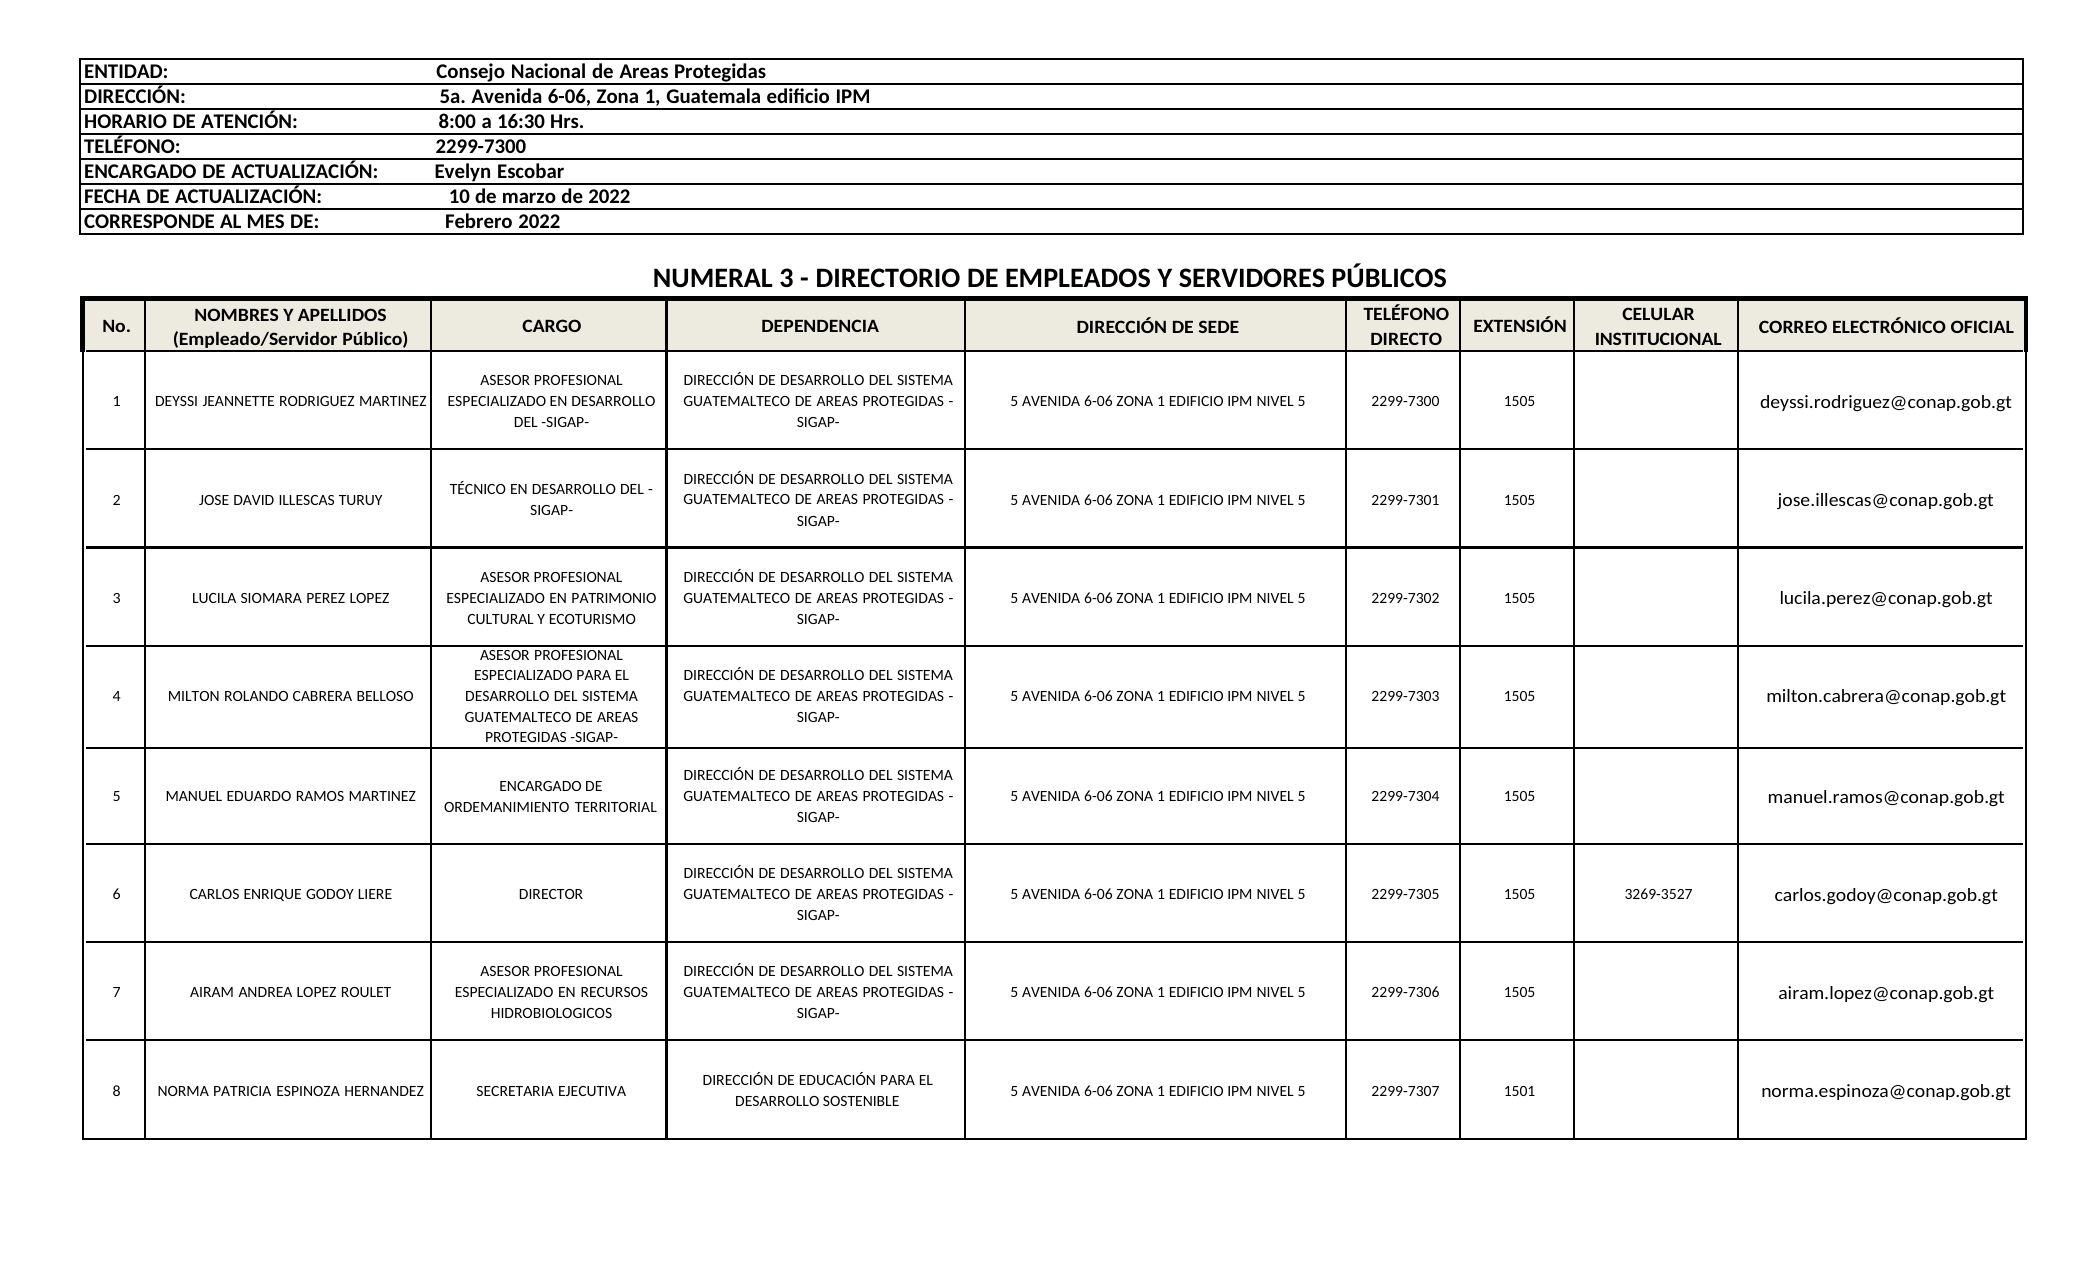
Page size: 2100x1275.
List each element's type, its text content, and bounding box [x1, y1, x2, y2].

table_cell AIRAM ANDREA LOPEZ ROULET [146, 943, 430, 1039]
table_cell DIRECCIÓN DE DESARROLLO DEL SISTEMA GUATEMALTECO DE AREAS PROTEGIDAS - SIGAP- [668, 749, 964, 843]
table_cell ASESOR PROFESIONAL ESPECIALIZADO PARA EL DESARROLLO DEL SISTEMA GUATEMALTECO DE AREAS PROTEGIDAS -SIGAP- [432, 647, 665, 747]
table_cell 3 [84, 546, 144, 644]
table_cell 4 [84, 645, 144, 747]
table_cell 1505 [1461, 549, 1573, 644]
table_header NOMBRES Y APELLIDOS (Empleado/Servidor Público) [146, 301, 430, 350]
table_cell [1575, 352, 1737, 448]
table_cell 5 [84, 747, 144, 843]
table_cell 7 [84, 941, 144, 1039]
table_cell LUCILA SIOMARA PEREZ LOPEZ [146, 549, 430, 644]
text NUMERAL 3 - DIRECTORIO DE EMPLEADOS Y SERVIDORES PÚBLICOS [651, 260, 1449, 294]
table_cell 1505 [1461, 749, 1573, 843]
table_cell 1505 [1461, 943, 1573, 1039]
table_cell 6 [84, 843, 144, 941]
table_cell 2 [84, 448, 144, 546]
table_cell 2299-7305 [1347, 845, 1459, 941]
table_cell 1505 [1461, 352, 1573, 448]
table_cell ASESOR PROFESIONAL ESPECIALIZADO EN RECURSOS HIDROBIOLOGICOS [432, 943, 665, 1039]
table_header TELÉFONO DIRECTO [1347, 301, 1459, 350]
table_header DIRECCIÓN DE SEDE [966, 301, 1345, 350]
table_header ENTIDAD: Consejo Nacional de Areas Protegidas [81, 60, 2022, 83]
table_cell DIRECCIÓN DE EDUCACIÓN PARA EL DESARROLLO SOSTENIBLE [668, 1041, 964, 1137]
table_cell ENCARGADO DE ORDEMANIMIENTO TERRITORIAL [432, 749, 665, 843]
table_cell DIRECCIÓN DE DESARROLLO DEL SISTEMA GUATEMALTECO DE AREAS PROTEGIDAS - SIGAP- [668, 647, 964, 747]
table_cell DIRECCIÓN DE DESARROLLO DEL SISTEMA GUATEMALTECO DE AREAS PROTEGIDAS - SIGAP- [668, 845, 964, 941]
table_cell lucila.perez@conap.gob.gt [1739, 546, 2025, 644]
table_cell milton.cabrera@conap.gob.gt [1739, 645, 2025, 747]
table_cell JOSE DAVID ILLESCAS TURUY [146, 450, 430, 546]
table_cell 2299-7301 [1347, 450, 1459, 546]
table_cell DIRECCIÓN DE DESARROLLO DEL SISTEMA GUATEMALTECO DE AREAS PROTEGIDAS - SIGAP- [668, 450, 964, 546]
table_cell 5 AVENIDA 6-06 ZONA 1 EDIFICIO IPM NIVEL 5 [966, 549, 1345, 644]
table_cell [1575, 450, 1737, 546]
table_header EXTENSIÓN [1461, 301, 1573, 350]
table_cell [1575, 1041, 1737, 1137]
table_cell DIRECCIÓN: 5a. Avenida 6-06, Zona 1, Guatemala edificio IPM [81, 85, 2022, 108]
table_cell 5 AVENIDA 6-06 ZONA 1 EDIFICIO IPM NIVEL 5 [966, 352, 1345, 448]
table_cell HORARIO DE ATENCIÓN: 8:00 a 16:30 Hrs. [81, 110, 2022, 133]
table_cell 1501 [1461, 1041, 1573, 1137]
table_cell CARLOS ENRIQUE GODOY LIERE [146, 845, 430, 941]
table_header No. [85, 301, 144, 350]
table_cell NORMA PATRICIA ESPINOZA HERNANDEZ [146, 1041, 430, 1137]
table_cell carlos.godoy@conap.gob.gt [1739, 843, 2025, 941]
table_cell MILTON ROLANDO CABRERA BELLOSO [146, 647, 430, 747]
table_cell [1575, 549, 1737, 644]
table_cell ASESOR PROFESIONAL ESPECIALIZADO EN DESARROLLO DEL -SIGAP- [432, 352, 665, 448]
table_cell 1505 [1461, 450, 1573, 546]
table_cell DIRECCIÓN DE DESARROLLO DEL SISTEMA GUATEMALTECO DE AREAS PROTEGIDAS - SIGAP- [668, 352, 964, 448]
table_cell 5 AVENIDA 6-06 ZONA 1 EDIFICIO IPM NIVEL 5 [966, 749, 1345, 843]
table_cell DIRECCIÓN DE DESARROLLO DEL SISTEMA GUATEMALTECO DE AREAS PROTEGIDAS - SIGAP- [668, 943, 964, 1039]
table_cell 2299-7300 [1347, 352, 1459, 448]
table_cell 5 AVENIDA 6-06 ZONA 1 EDIFICIO IPM NIVEL 5 [966, 943, 1345, 1039]
table_cell 2299-7304 [1347, 749, 1459, 843]
table_cell manuel.ramos@conap.gob.gt [1739, 747, 2025, 843]
table_cell norma.espinoza@conap.gob.gt [1739, 1039, 2025, 1137]
table_cell [1575, 943, 1737, 1039]
table_cell CORRESPONDE AL MES DE: Febrero 2022 [81, 210, 2022, 233]
table_cell DIRECCIÓN DE DESARROLLO DEL SISTEMA GUATEMALTECO DE AREAS PROTEGIDAS - SIGAP- [668, 549, 964, 644]
table_cell 5 AVENIDA 6-06 ZONA 1 EDIFICIO IPM NIVEL 5 [966, 845, 1345, 941]
table_cell [1575, 647, 1737, 747]
table_header DEPENDENCIA [668, 301, 964, 350]
table_cell 5 AVENIDA 6-06 ZONA 1 EDIFICIO IPM NIVEL 5 [966, 647, 1345, 747]
table_cell deyssi.rodriguez@conap.gob.gt [1739, 350, 2025, 448]
table_cell ENCARGADO DE ACTUALIZACIÓN: Evelyn Escobar [81, 160, 2022, 183]
table_header CORREO ELECTRÓNICO OFICIAL [1739, 301, 2024, 350]
table_cell 1 [84, 350, 144, 448]
table_cell 2299-7302 [1347, 549, 1459, 644]
table_cell 5 AVENIDA 6-06 ZONA 1 EDIFICIO IPM NIVEL 5 [966, 450, 1345, 546]
table_cell FECHA DE ACTUALIZACIÓN: 10 de marzo de 2022 [81, 185, 2022, 208]
table_cell DEYSSI JEANNETTE RODRIGUEZ MARTINEZ [146, 352, 430, 448]
table_cell TÉCNICO EN DESARROLLO DEL - SIGAP- [432, 450, 665, 546]
table_cell 5 AVENIDA 6-06 ZONA 1 EDIFICIO IPM NIVEL 5 [966, 1041, 1345, 1137]
table_cell SECRETARIA EJECUTIVA [432, 1041, 665, 1137]
table_cell airam.lopez@conap.gob.gt [1739, 941, 2025, 1039]
table_cell MANUEL EDUARDO RAMOS MARTINEZ [146, 749, 430, 843]
table_cell ASESOR PROFESIONAL ESPECIALIZADO EN PATRIMONIO CULTURAL Y ECOTURISMO [432, 549, 665, 644]
table_cell 2299-7307 [1347, 1041, 1459, 1137]
table_cell 2299-7303 [1347, 647, 1459, 747]
table_cell 8 [84, 1039, 144, 1137]
table_cell 1505 [1461, 647, 1573, 747]
table_cell 2299-7306 [1347, 943, 1459, 1039]
table_cell TELÉFONO: 2299-7300 [81, 135, 2022, 158]
table_cell [1575, 749, 1737, 843]
table_header CELULAR INSTITUCIONAL [1575, 301, 1737, 350]
table_cell jose.illescas@conap.gob.gt [1739, 448, 2025, 546]
table_cell 3269-3527 [1575, 845, 1737, 941]
table_cell 1505 [1461, 845, 1573, 941]
table_header CARGO [432, 301, 665, 350]
table_cell DIRECTOR [432, 845, 665, 941]
